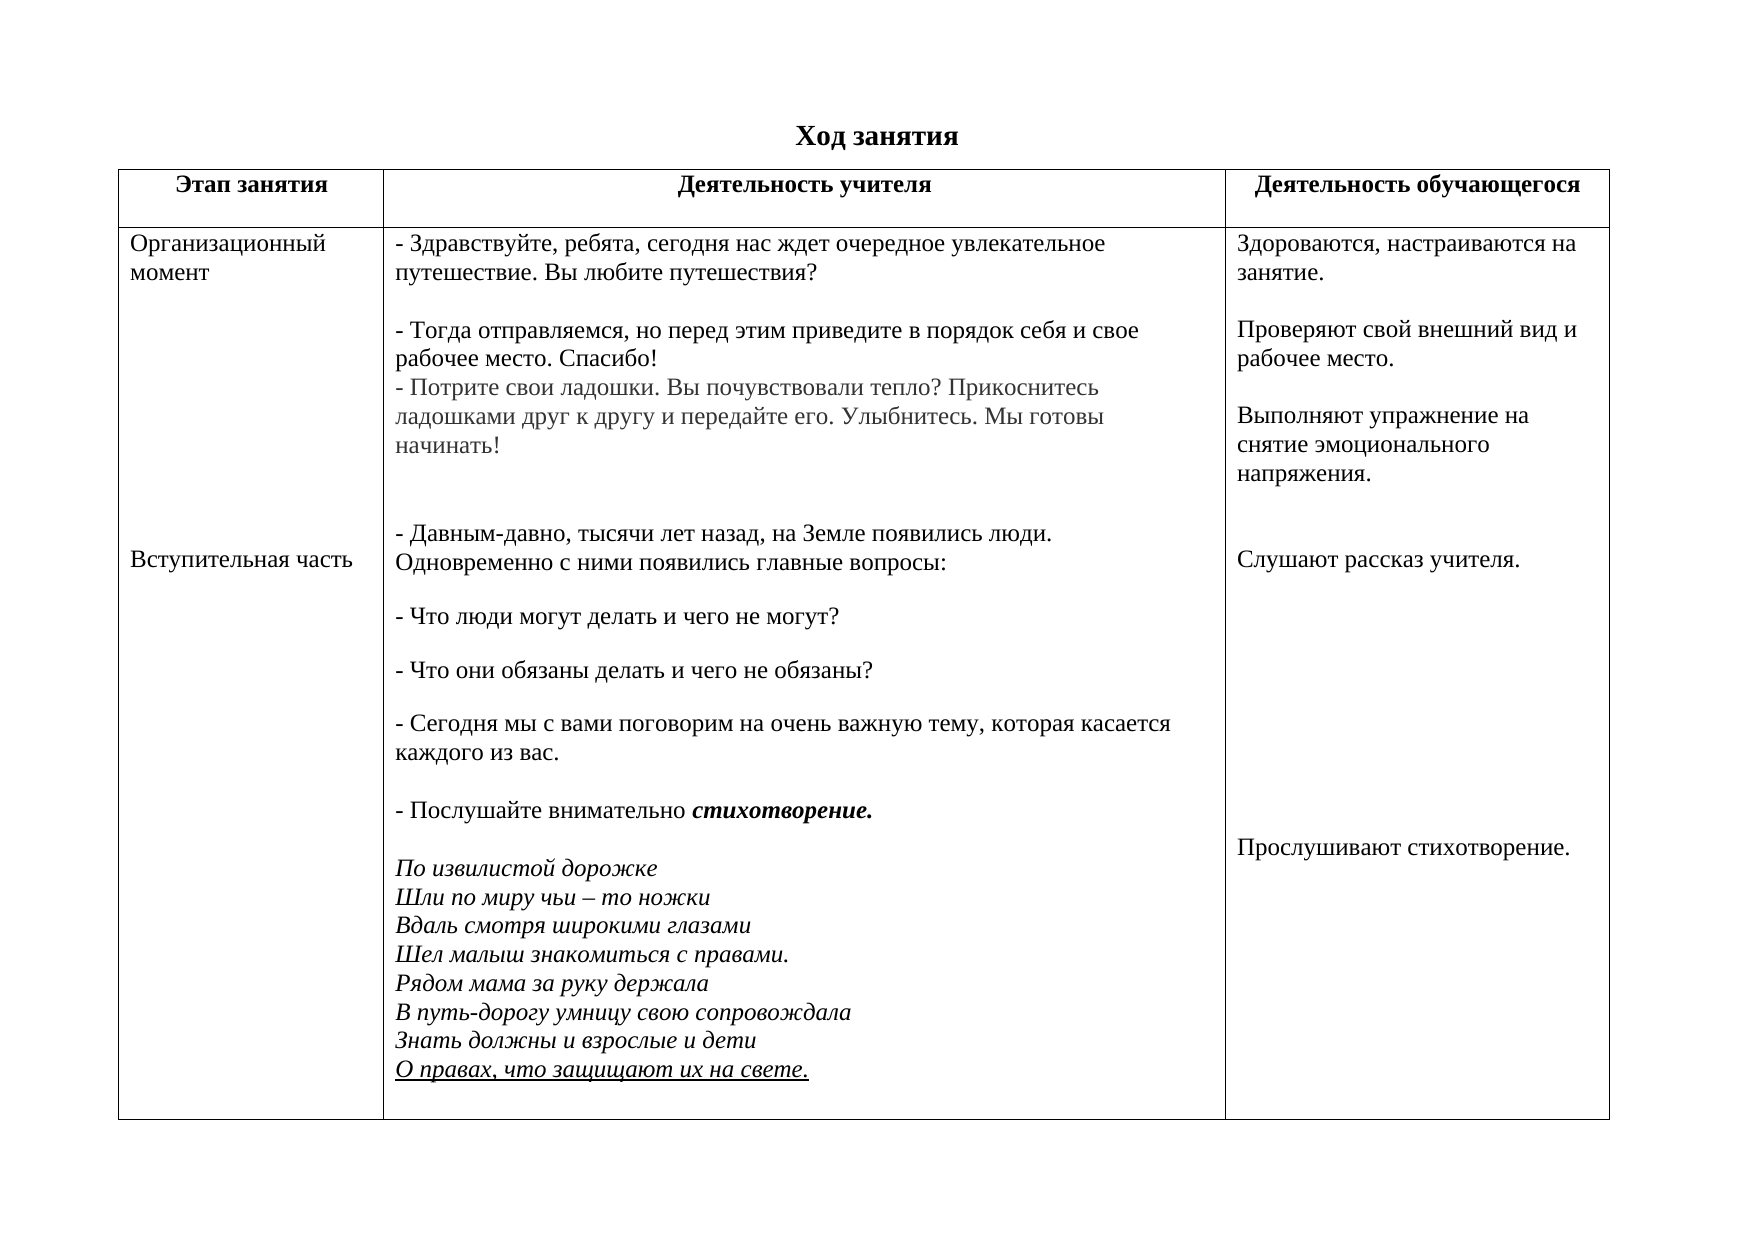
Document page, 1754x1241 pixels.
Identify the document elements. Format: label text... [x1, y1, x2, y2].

table_header Этап занятия [119, 170, 383, 227]
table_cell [384, 228, 1225, 1119]
table_header Деятельность обучающегося [1226, 170, 1609, 227]
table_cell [119, 228, 383, 1119]
table_header Деятельность учителя [384, 170, 1225, 227]
text Ход занятия [118, 118, 1636, 152]
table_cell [1226, 228, 1609, 1119]
